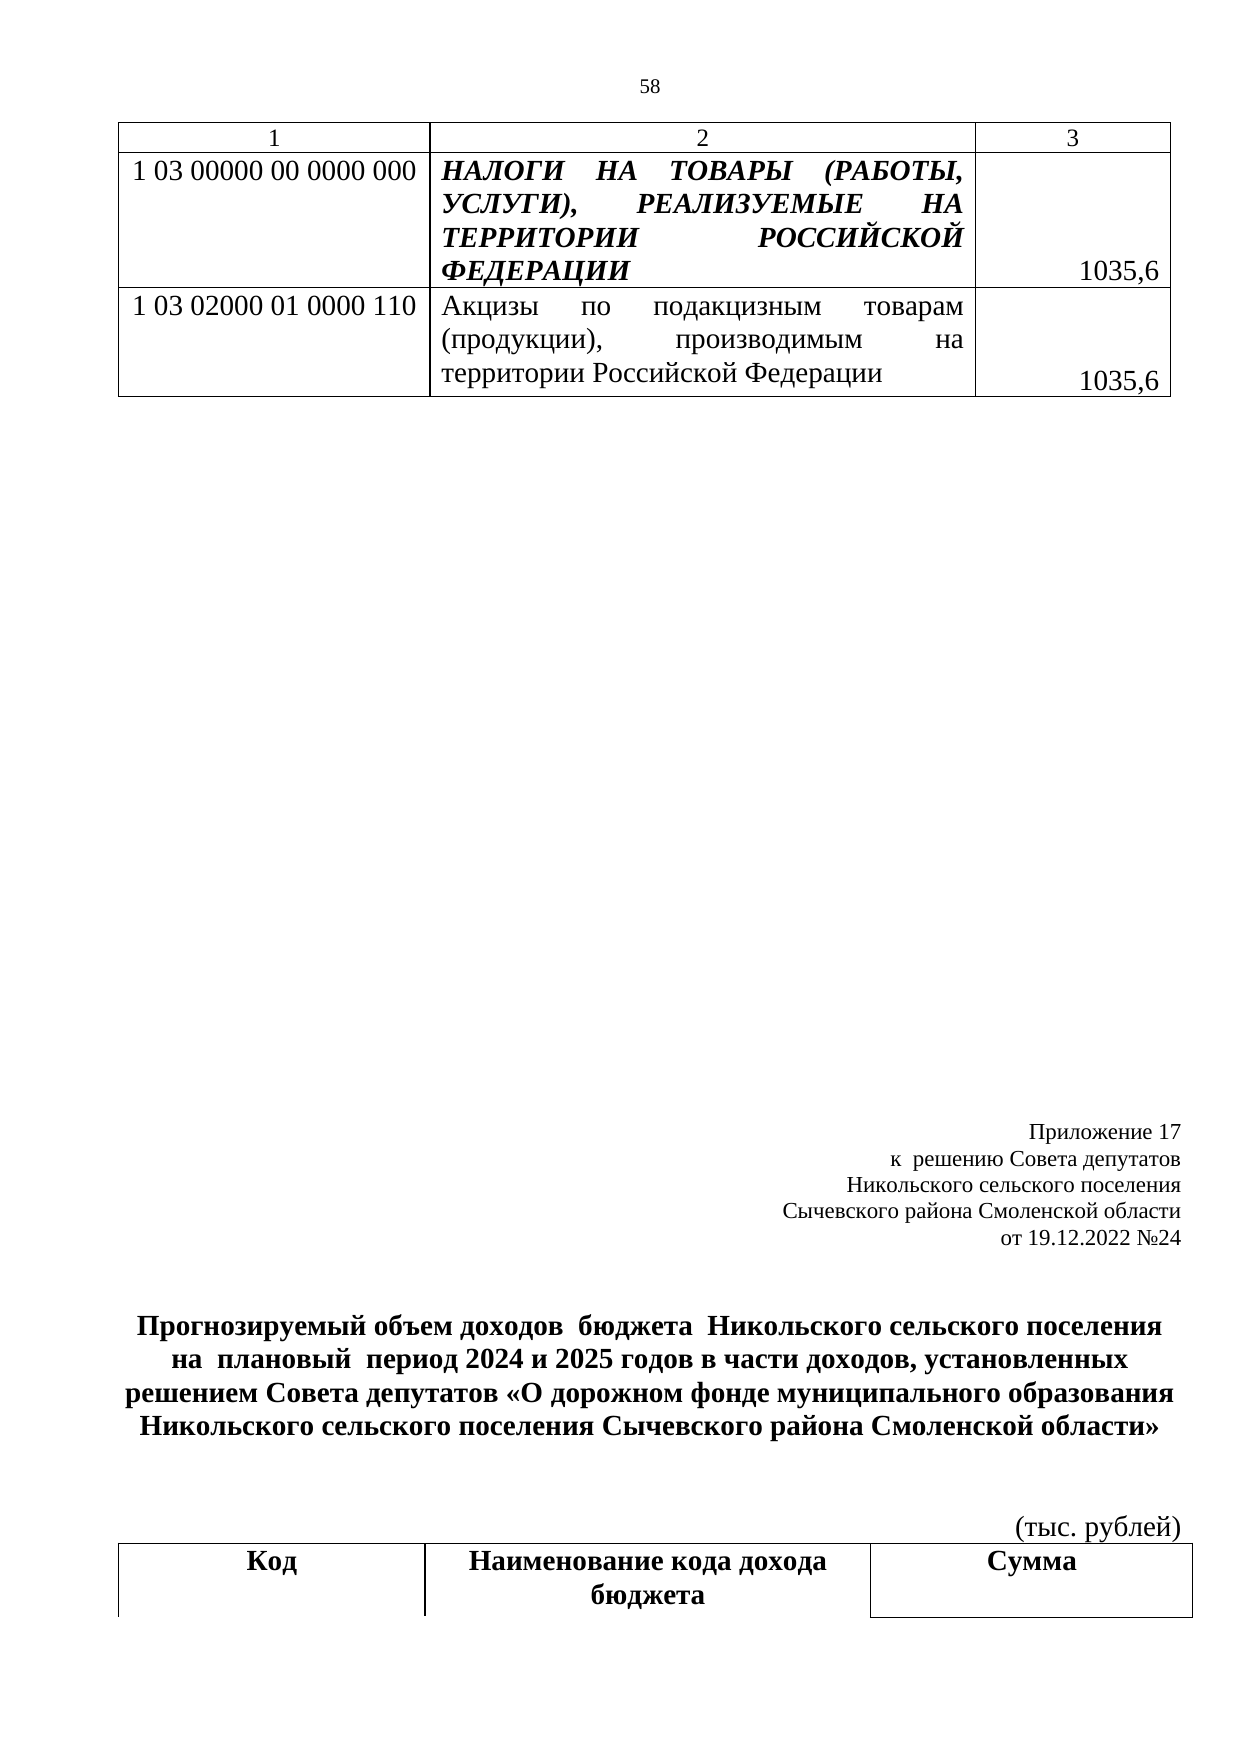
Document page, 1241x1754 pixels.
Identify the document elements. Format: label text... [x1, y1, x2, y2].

text от 19.12.2022 №24 [118, 1224, 1181, 1250]
text к решению Совета депутатов [118, 1145, 1181, 1171]
text Сычевского района Смоленской области [118, 1197, 1181, 1224]
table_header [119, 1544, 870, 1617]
text Приложение 17 [118, 1118, 1181, 1145]
text (тыс. рублей) [118, 1509, 1181, 1542]
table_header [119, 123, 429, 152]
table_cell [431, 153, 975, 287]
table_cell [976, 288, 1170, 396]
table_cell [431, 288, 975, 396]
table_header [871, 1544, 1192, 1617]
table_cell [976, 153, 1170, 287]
text Никольского сельского поселения [118, 1171, 1181, 1197]
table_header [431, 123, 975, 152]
text Прогнозируемый объем доходов бюджета Никольского сельского поселения на плановый период 2024 и 2025 годов в части доходов, установленных решением Совета депутатов «О дорожном фонде муниципального образования Никольского сельского поселения Сычевского района Смоленской области» [118, 1308, 1181, 1442]
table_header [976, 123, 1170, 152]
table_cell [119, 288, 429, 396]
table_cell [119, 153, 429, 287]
